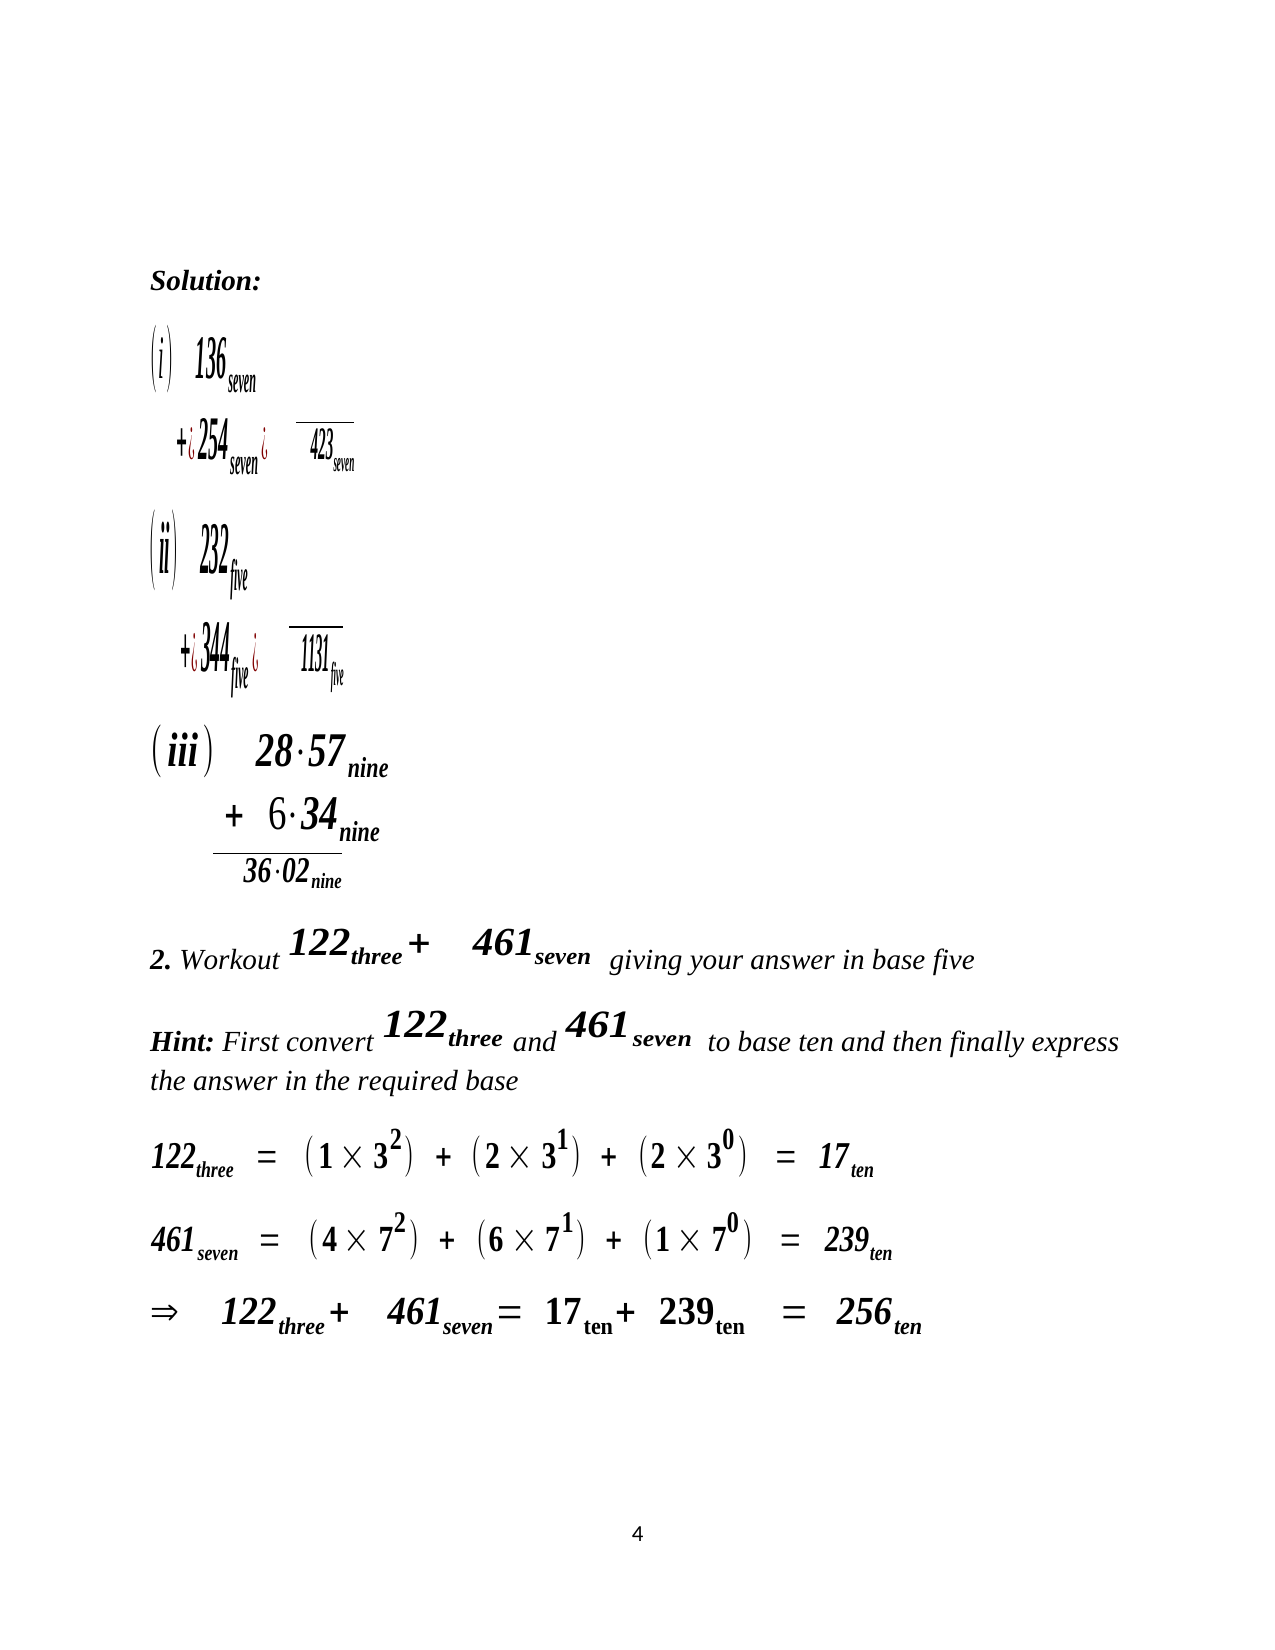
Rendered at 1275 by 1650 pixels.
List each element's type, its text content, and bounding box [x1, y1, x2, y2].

text Solution: [150, 263, 1125, 297]
text 2. Workout giving your answer in base five [150, 919, 1125, 976]
text Hint: First convert and to base ten and then finally express the answer in the required base [150, 1002, 1125, 1096]
